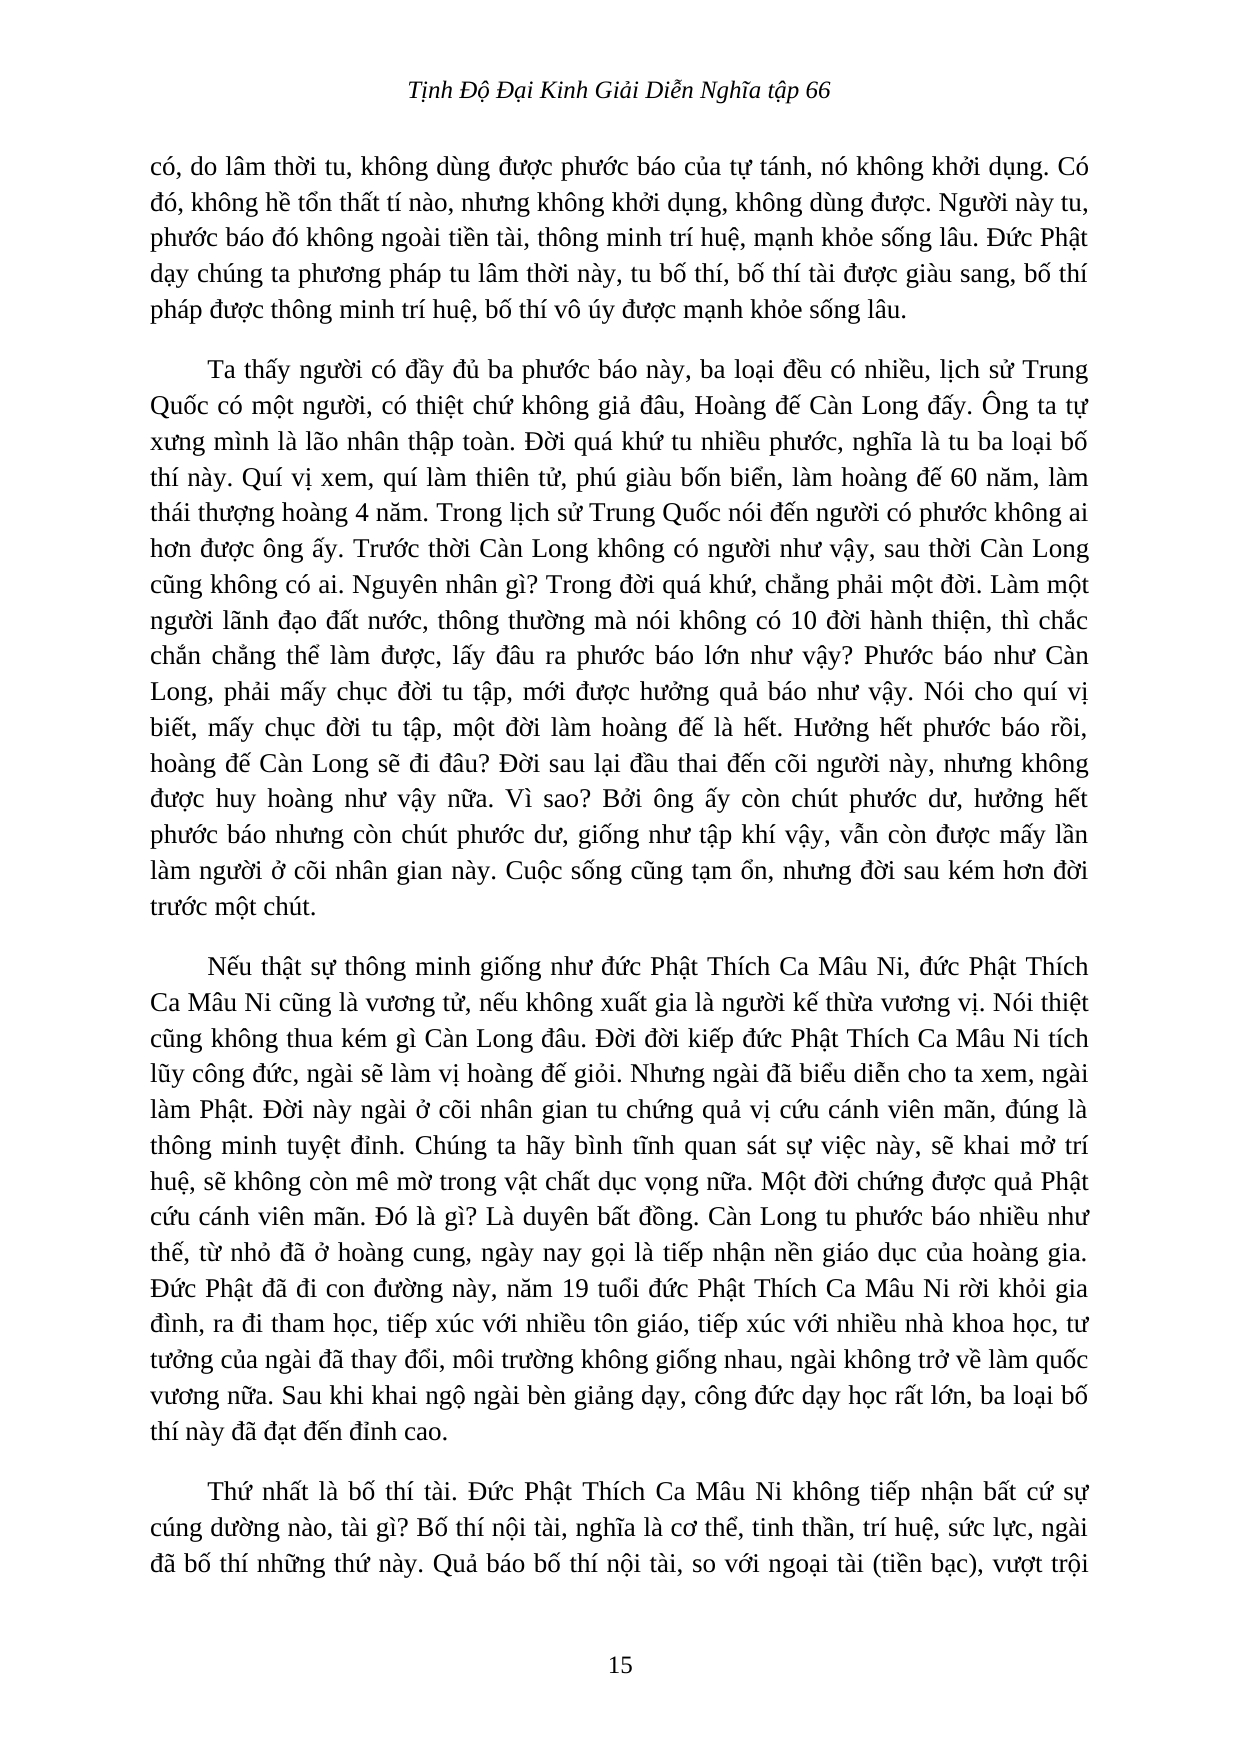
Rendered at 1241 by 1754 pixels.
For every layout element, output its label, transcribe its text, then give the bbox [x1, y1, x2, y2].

text Ta thấy người có đầy đủ ba phước báo này, ba loại đều có nhiều, lịch sử Trung Quốc có một người, có thiệt chứ không giả đâu, Hoàng đế Càn Long đấy. Ông ta tự xưng mình là lão nhân thập toàn. Đời quá khứ tu nhiều phước, nghĩa là tu ba loại bố thí này. Quí vị xem, quí làm thiên tử, phú giàu bốn biển, làm hoàng đế 60 năm, làm thái thượng hoàng 4 năm. Trong lịch sử Trung Quốc nói đến người có phước không ai hơn được ông ấy. Trước thời Càn Long không có người như vậy, sau thời Càn Long cũng không có ai. Nguyên nhân gì? Trong đời quá khứ, chẳng phải một đời. Làm một người lãnh đạo đất nước, thông thường mà nói không có 10 đời hành thiện, thì chắc chắn chẳng thể làm được, lấy đâu ra phước báo lớn như vậy? Phước báo như Càn Long, phải mấy chục đời tu tập, mới được hưởng quả báo như vậy. Nói cho quí vị biết, mấy chục đời tu tập, một đời làm hoàng đế là hết. Hưởng hết phước báo rồi, hoàng đế Càn Long sẽ đi đâu? Đời sau lại đầu thai đến cõi người này, nhưng không được huy hoàng như vậy nữa. Vì sao? Bởi ông ấy còn chút phước dư, hưởng hết phước báo nhưng còn chút phước dư, giống như tập khí vậy, vẫn còn được mấy lần làm người ở cõi nhân gian này. Cuộc sống cũng tạm ổn, nhưng đời sau kém hơn đời trước một chút. [150, 354, 1090, 921]
text Nếu thật sự thông minh giống như đức Phật Thích Ca Mâu Ni, đức Phật Thích Ca Mâu Ni cũng là vương tử, nếu không xuất gia là người kế thừa vương vị. Nói thiệt cũng không thua kém gì Càn Long đâu. Đời đời kiếp đức Phật Thích Ca Mâu Ni tích lũy công đức, ngài sẽ làm vị hoàng đế giỏi. Nhưng ngài đã biểu diễn cho ta xem, ngài làm Phật. Đời này ngài ở cõi nhân gian tu chứng quả vị cứu cánh viên mãn, đúng là thông minh tuyệt đỉnh. Chúng ta hãy bình tĩnh quan sát sự việc này, sẽ khai mở trí huệ, sẽ không còn mê mờ trong vật chất dục vọng nữa. Một đời chứng được quả Phật cứu cánh viên mãn. Đó là gì? Là duyên bất đồng. Càn Long tu phước báo nhiều như thế, từ nhỏ đã ở hoàng cung, ngày nay gọi là tiếp nhận nền giáo dục của hoàng gia. Đức Phật đã đi con đường này, năm 19 tuổi đức Phật Thích Ca Mâu Ni rời khỏi gia đình, ra đi tham học, tiếp xúc với nhiều tôn giáo, tiếp xúc với nhiều nhà khoa học, tư tưởng của ngài đã thay đổi, môi trường không giống nhau, ngài không trở về làm quốc vương nữa. Sau khi khai ngộ ngài bèn giảng dạy, công đức dạy học rất lớn, ba loại bố thí này đã đạt đến đỉnh cao. [150, 950, 1090, 1446]
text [150, 150, 1090, 324]
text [150, 1476, 1090, 1578]
